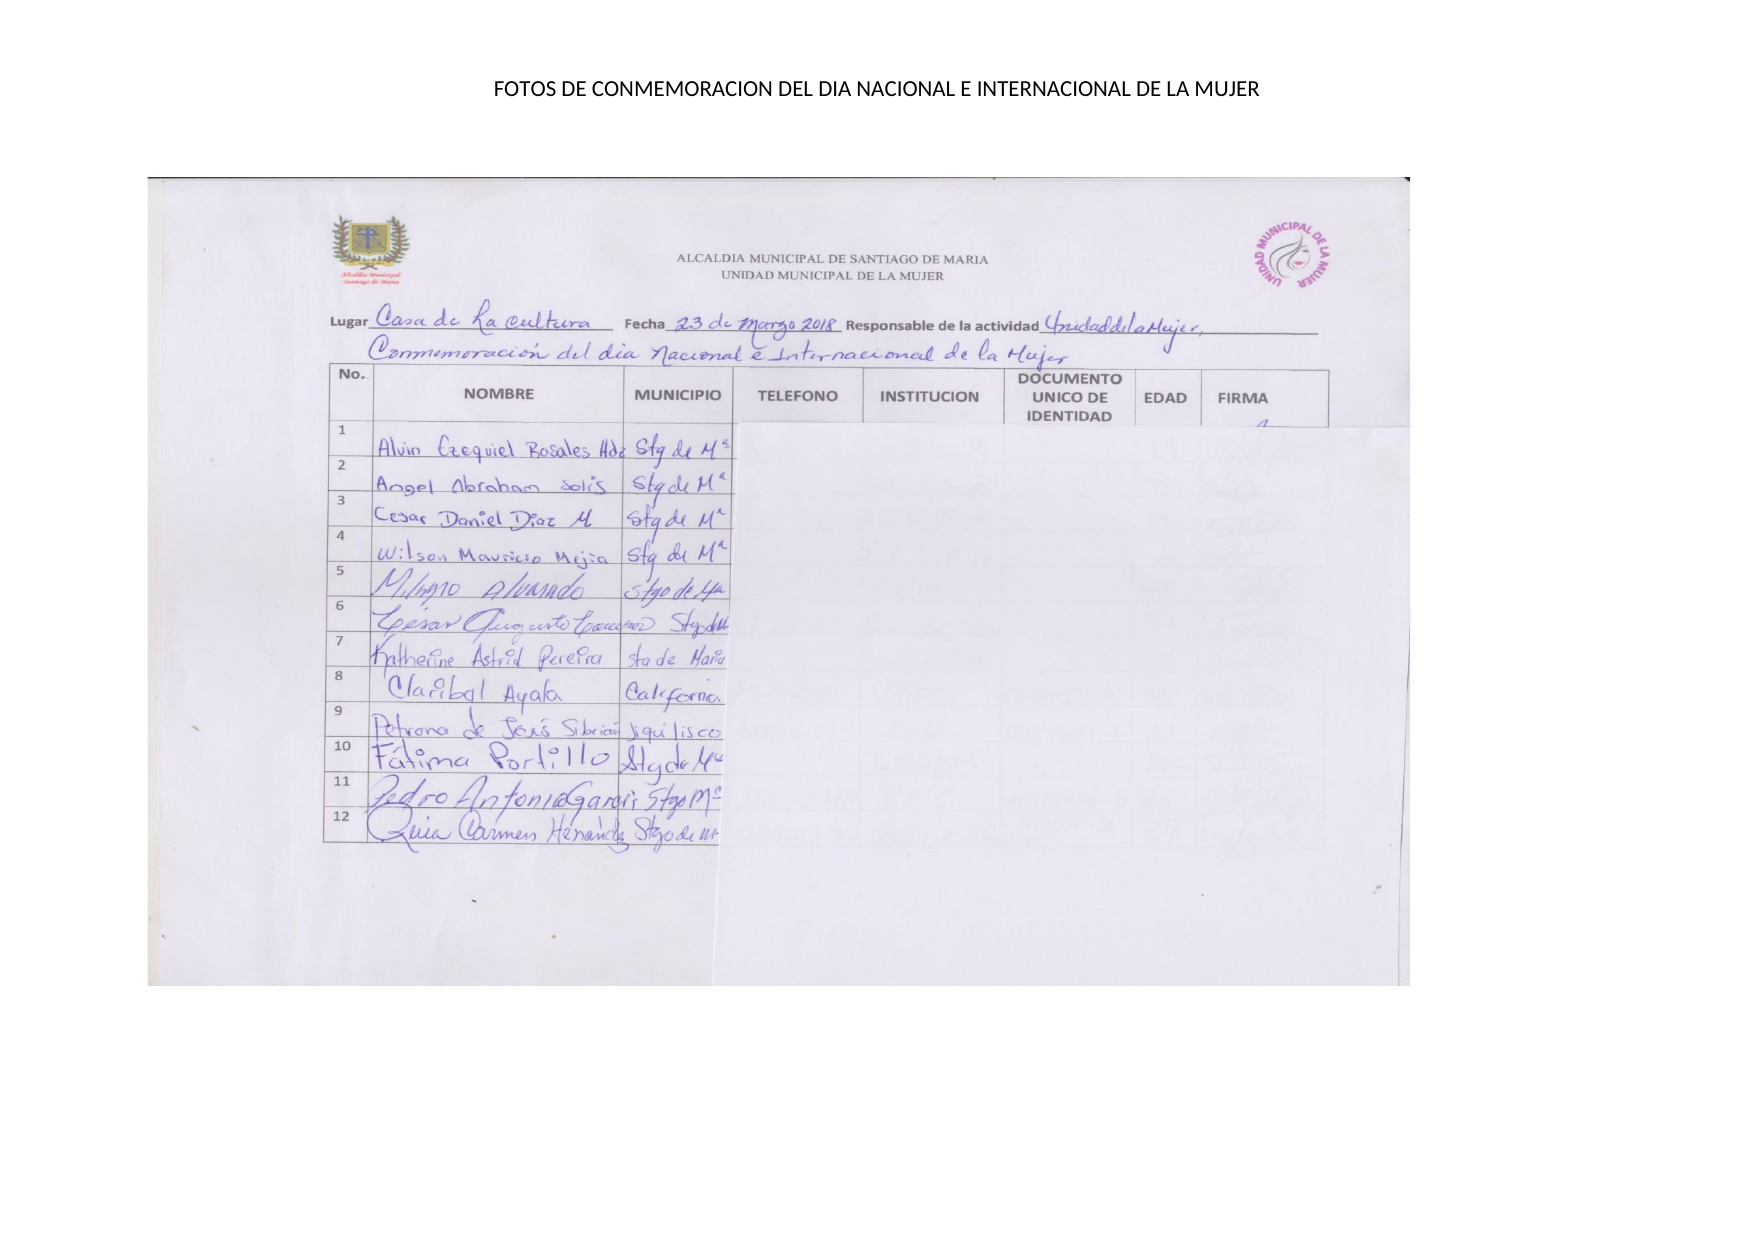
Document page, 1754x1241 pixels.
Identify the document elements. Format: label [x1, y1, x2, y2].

picture [147, 177, 1411, 986]
